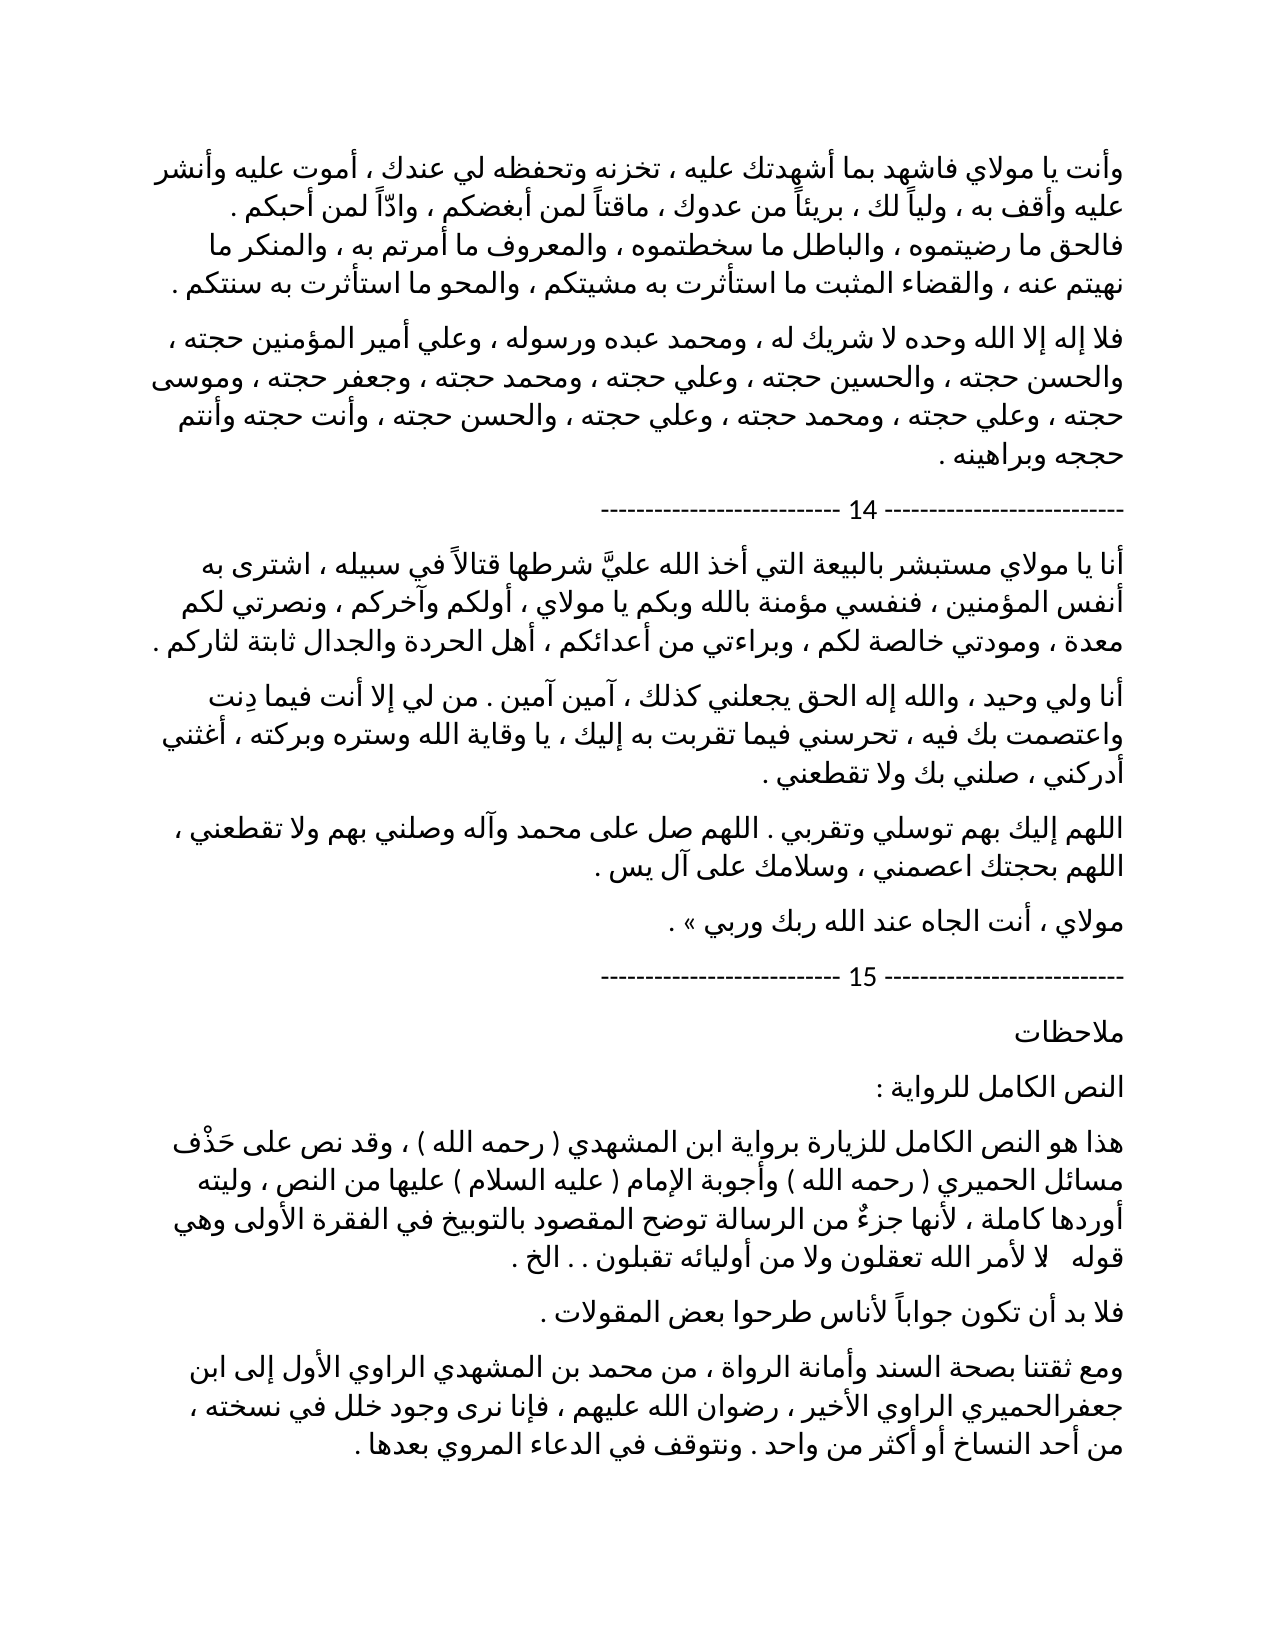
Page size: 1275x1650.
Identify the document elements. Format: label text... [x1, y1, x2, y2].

text فلا إله إلا الله وحده لا شريك له ، ومحمد عبده ورسوله ، وعلي أمير المؤمنين حجته ، والحسن حجته ، والحسين حجته ، وعلي حجته ، ومحمد حجته ، وجعفر حجته ، وموسى حجته ، وعلي حجته ، ومحمد حجته ، وعلي حجته ، والحسن حجته ، وأنت حجته وأنتم حججه وبراهينه . [150, 320, 1125, 471]
text فلا بد أن تكون جواباً لأناس طرحوا بعض المقولات . [150, 1294, 1125, 1330]
text --------------------------- 15 --------------------------- [150, 958, 1125, 994]
text النص الكامل للرواية : [150, 1069, 1125, 1104]
text هذا هو النص الكامل للزيارة برواية ابن المشهدي ( رحمه الله ) ، وقد نص على حَذْف مسائل الحميري ( رحمه الله ) وأجوبة الإمام ( عليه السلام ) عليها من النص ، وليته أوردها كاملة ، لأنها جزءٌ من الرسالة توضح المقصود بالتوبيخ في الفقرة الأولى وهي قوله : لا لأمر الله تعقلون ولا من أوليائه تقبلون . . الخ . [150, 1124, 1125, 1275]
text أنا ولي وحيد ، والله إله الحق يجعلني كذلك ، آمين آمين . من لي إلا أنت فيما دِنت واعتصمت بك فيه ، تحرسني فيما تقربت به إليك ، يا وقاية الله وستره وبركته ، أغثني أدركني ، صلني بك ولا تقطعني . [150, 678, 1125, 790]
text مولاي ، أنت الجاه عند الله ربك وربي » . [150, 903, 1125, 939]
text وأنت يا مولاي فاشهد بما أشهدتك عليه ، تخزنه وتحفظه لي عندك ، أموت عليه وأنشر عليه وأقف به ، ولياً لك ، بريئاً من عدوك ، ماقتاً لمن أبغضكم ، وادّاً لمن أحبكم . فالحق ما رضيتموه ، والباطل ما سخطتموه ، والمعروف ما أمرتم به ، والمنكر ما نهيتم عنه ، والقضاء المثبت ما استأثرت به مشيتكم ، والمحو ما استأثرت به سنتكم . [150, 150, 1125, 301]
text اللهم إليك بهم توسلي وتقربي . اللهم صل على محمد وآله وصلني بهم ولا تقطعني ، اللهم بحجتك اعصمني ، وسلامك على آل يس . [150, 810, 1125, 884]
text --------------------------- 14 --------------------------- [150, 491, 1125, 526]
text ومع ثقتنا بصحة السند وأمانة الرواة ، من محمد بن المشهدي الراوي الأول إلى ابن جعفرالحميري الراوي الأخير ، رضوان الله عليهم ، فإنا نرى وجود خلل في نسخته ، من أحد النساخ أو أكثر من واحد . ونتوقف في الدعاء المروي بعدها . [150, 1349, 1125, 1462]
text ملاحظات [150, 1014, 1125, 1049]
text أنا يا مولاي مستبشر بالبيعة التي أخذ الله عليَّ شرطها قتالاً في سبيله ، اشترى به أنفس المؤمنين ، فنفسي مؤمنة بالله وبكم يا مولاي ، أولكم وآخركم ، ونصرتي لكم معدة ، ومودتي خالصة لكم ، وبراءتي من أعدائكم ، أهل الحردة والجدال ثابتة لثاركم . [150, 546, 1125, 658]
